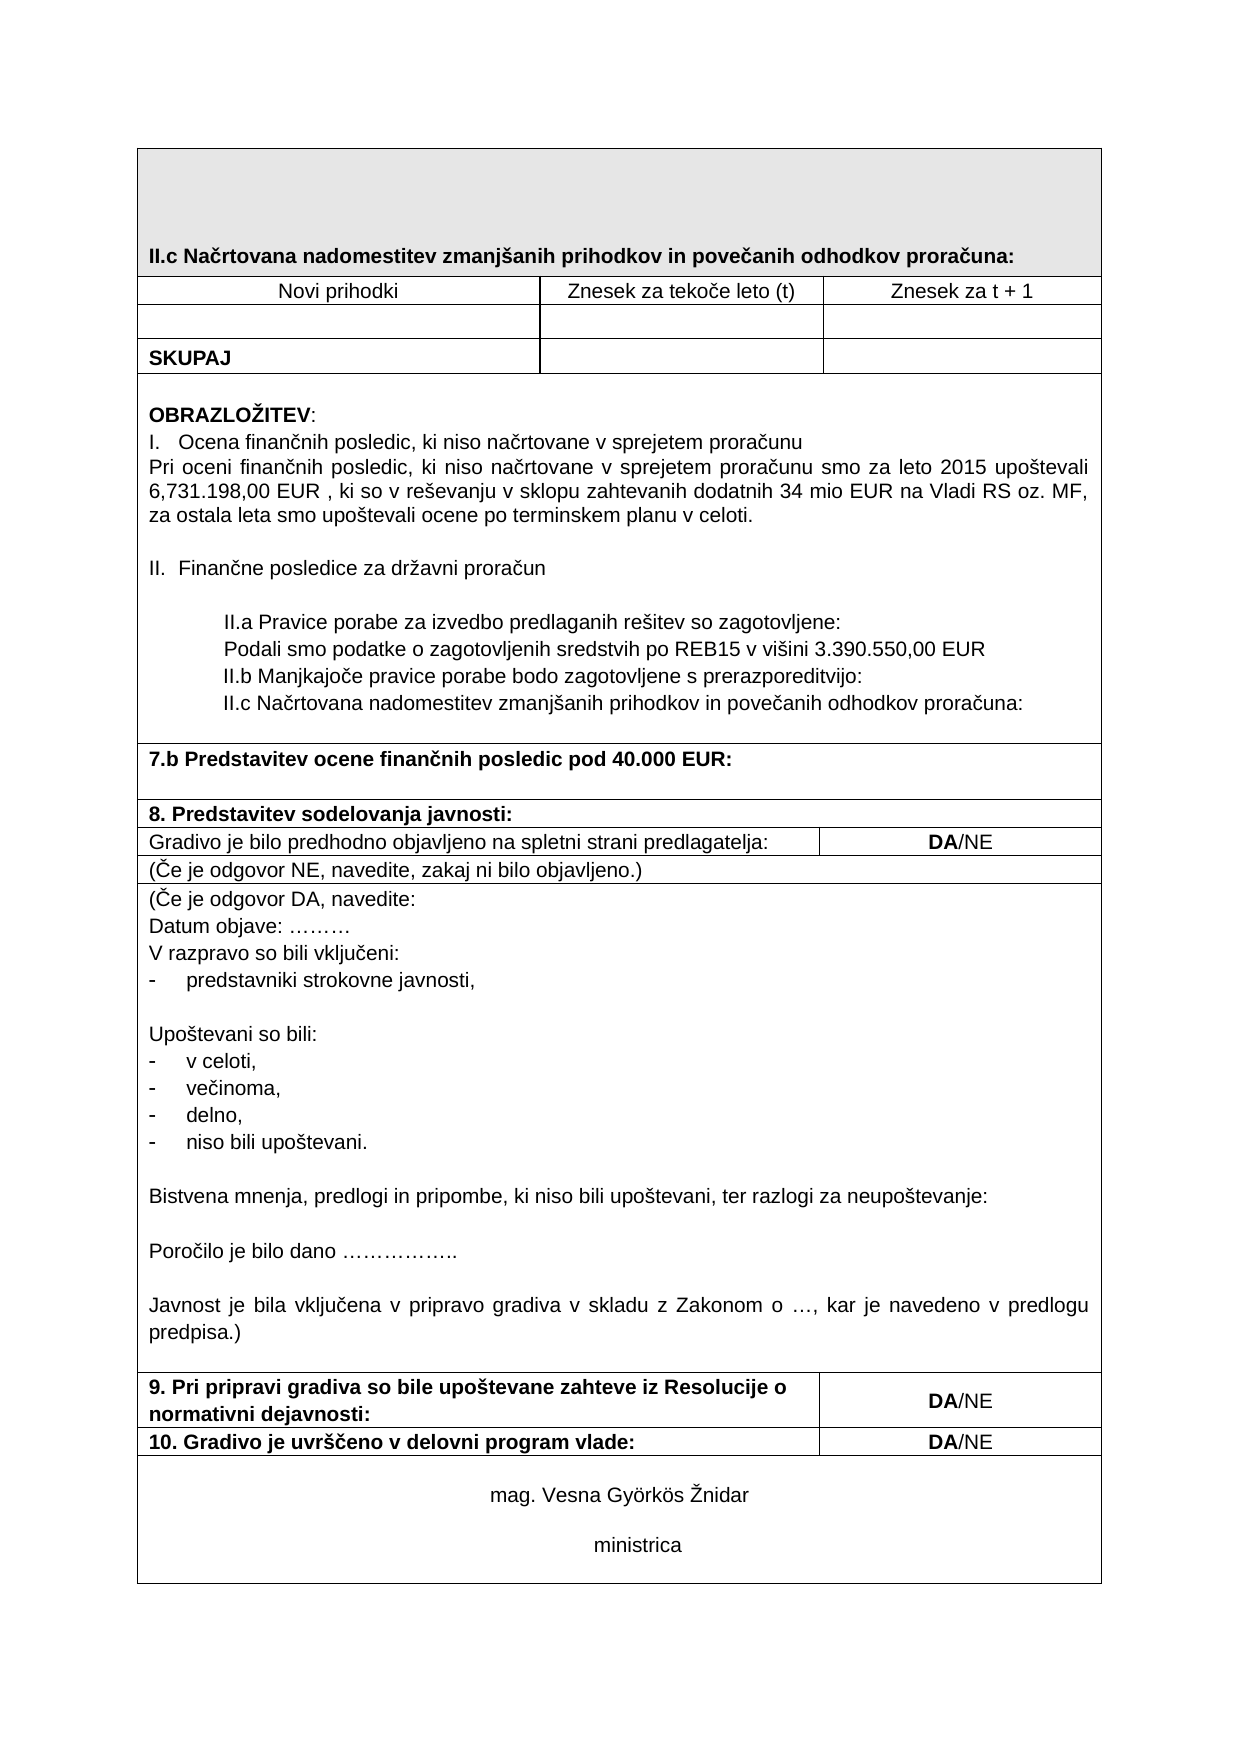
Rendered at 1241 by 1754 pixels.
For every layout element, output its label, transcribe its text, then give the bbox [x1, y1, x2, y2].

table_cell [824, 305, 1101, 338]
table_cell Znesek za tekoče leto (t) [541, 277, 823, 304]
table_cell [138, 305, 539, 338]
table_cell OBRAZLOŽITEV: Ocena finančnih posledic, ki niso načrtovane v sprejetem proračunu Pri oceni finančnih posledic, ki niso načrtovane v sprejetem proračunu smo za leto 2015 upoštevali 6,731.198,00 EUR , ki so v reševanju v sklopu zahtevanih dodatnih 34 mio EUR na Vladi RS oz. MF, za ostala leta smo upoštevali ocene po terminskem planu v celoti. Finančne posledice za državni proračun II.a Pravice porabe za izvedbo predlaganih rešitev so zagotovljene: Podali smo podatke o zagotovljenih sredstvih po REB15 v višini 3.390.550,00 EUR II.b Manjkajoče pravice porabe bodo zagotovljene s prerazporeditvijo: II.c Načrtovana nadomestitev zmanjšanih prihodkov in povečanih odhodkov proračuna: [138, 374, 1101, 743]
table_cell 7.b Predstavitev ocene finančnih posledic pod 40.000 EUR: [138, 744, 1101, 798]
table_cell (Če je odgovor DA, navedite: Datum objave: ……… V razpravo so bili vključeni: predstavniki strokovne javnosti, Upoštevani so bili: v celoti, večinoma, delno, niso bili upoštevani. Bistvena mnenja, predlogi in pripombe, ki niso bili upoštevani, ter razlogi za neupoštevanje: Poročilo je bilo dano …………….. Javnost je bila vključena v pripravo gradiva v skladu z Zakonom o …, kar je navedeno v predlogu predpisa.) [138, 884, 1101, 1372]
table_cell 10. Gradivo je uvrščeno v delovni program vlade: [138, 1428, 819, 1455]
table_cell 9. Pri pripravi gradiva so bile upoštevane zahteve iz Resolucije o normativni dejavnosti: [138, 1373, 819, 1427]
table_cell Gradivo je bilo predhodno objavljeno na spletni strani predlagatelja: [138, 828, 819, 855]
table_cell DA/NE [820, 1428, 1101, 1455]
table_cell [824, 339, 1101, 372]
table_cell 8. Predstavitev sodelovanja javnosti: [138, 800, 1101, 827]
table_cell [138, 1456, 1101, 1583]
table_cell Znesek za t + 1 [824, 277, 1101, 304]
table_cell SKUPAJ [138, 339, 539, 372]
table_cell [541, 305, 823, 338]
table_cell DA/NE [820, 828, 1101, 855]
table_cell II.c Načrtovana nadomestitev zmanjšanih prihodkov in povečanih odhodkov proračuna: [138, 149, 1101, 276]
table_cell Novi prihodki [138, 277, 539, 304]
table_cell (Če je odgovor NE, navedite, zakaj ni bilo objavljeno.) [138, 856, 1101, 883]
table_cell [541, 339, 823, 372]
table_cell DA/NE [820, 1373, 1101, 1427]
